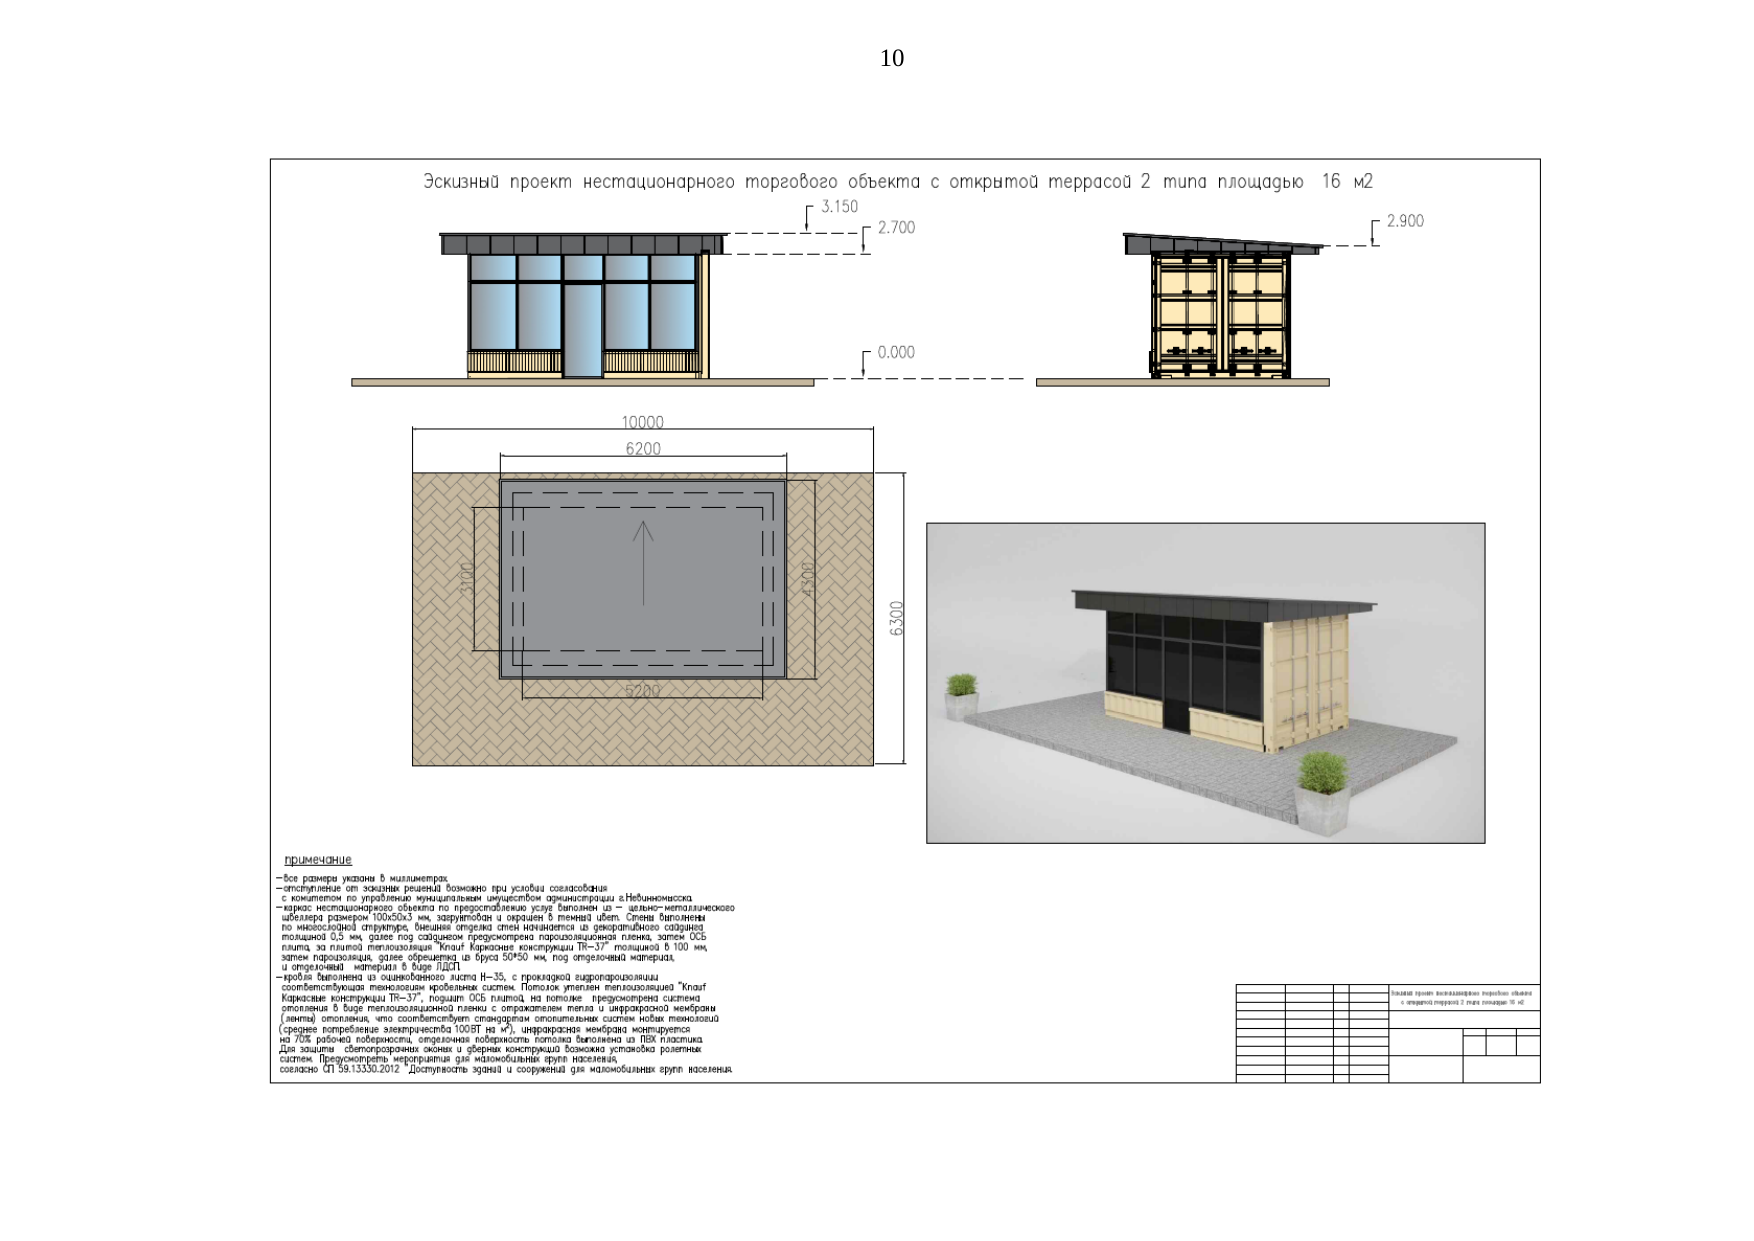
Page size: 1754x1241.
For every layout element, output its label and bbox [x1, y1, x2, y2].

picture [228, 147, 1556, 1093]
